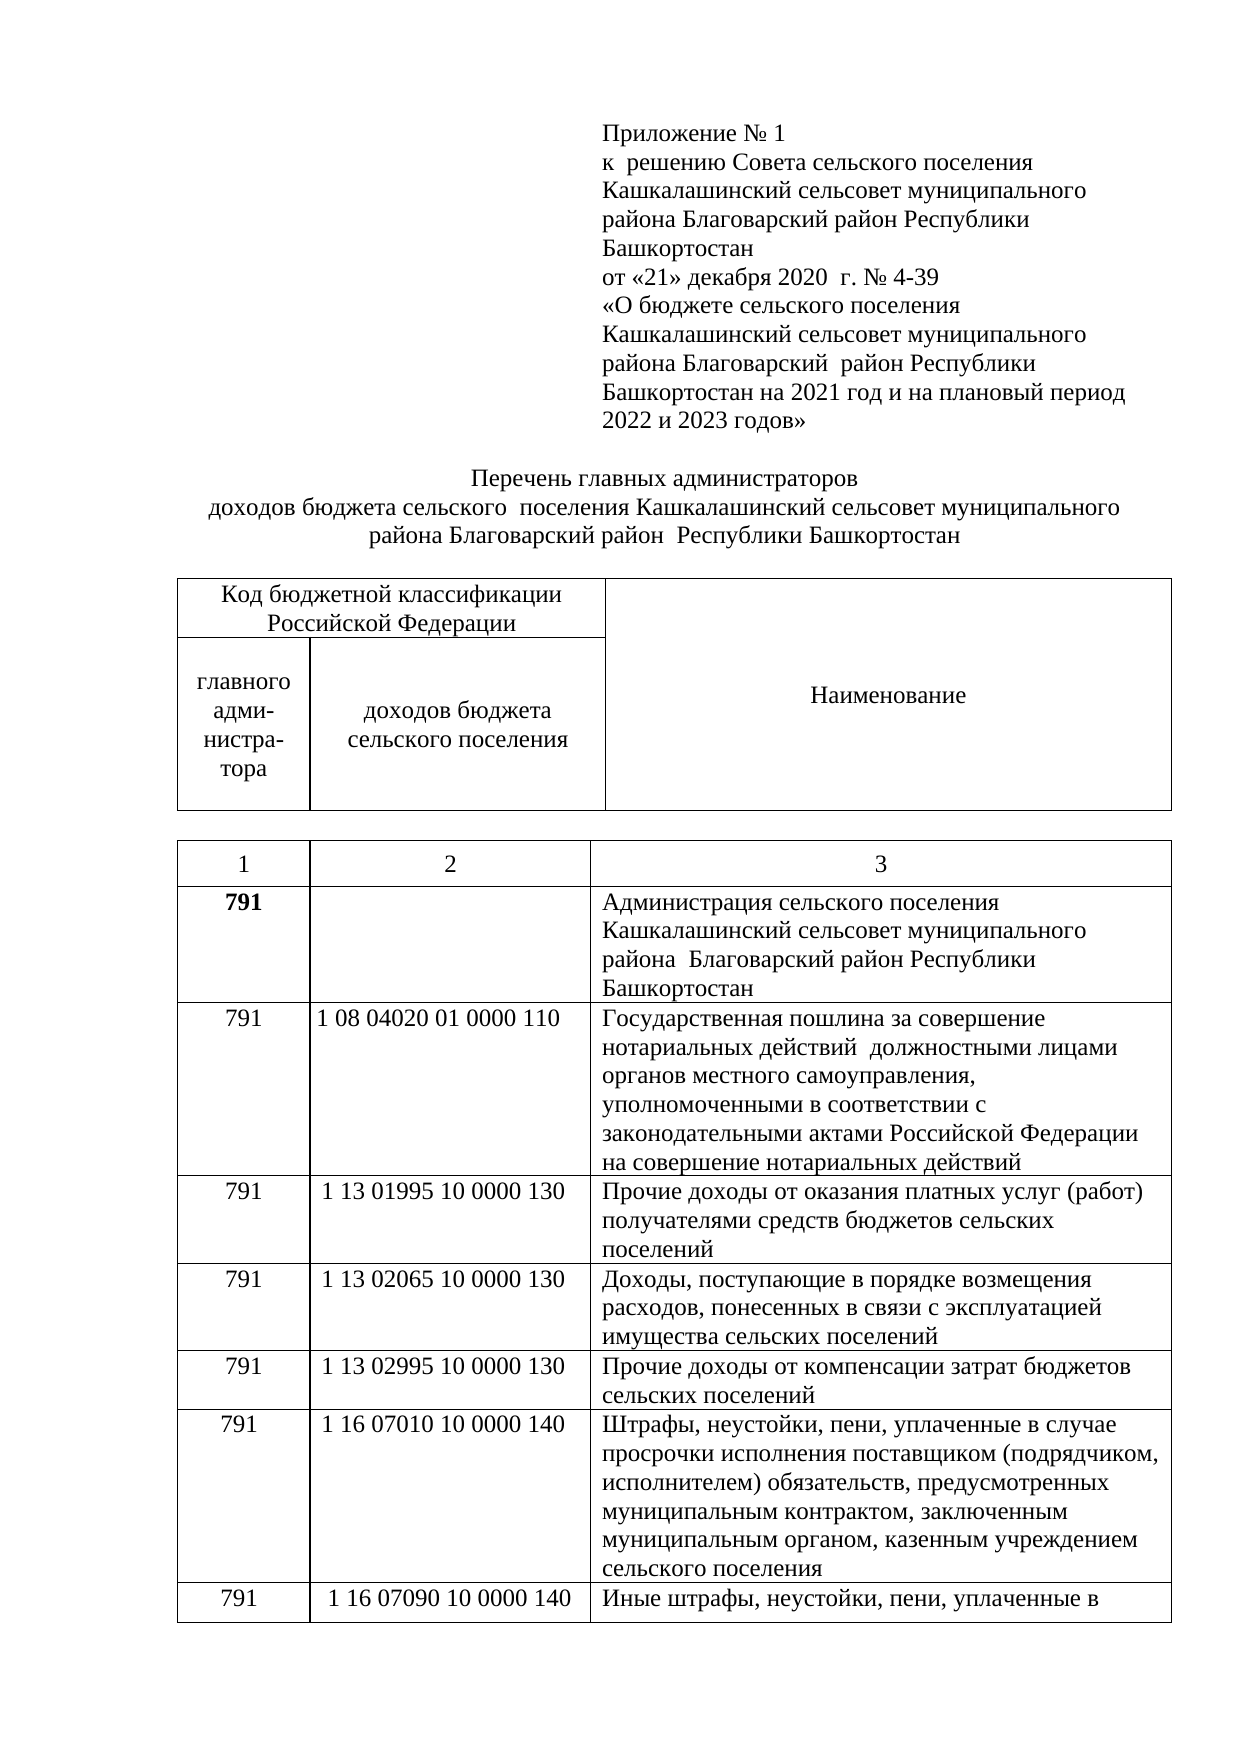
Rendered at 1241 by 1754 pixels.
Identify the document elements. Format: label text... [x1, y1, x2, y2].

table_cell Государственная пошлина за совершение нотариальных действий должностными лицами органов местного самоуправления, уполномоченными в соответствии с законодательными актами Российской Федерации на совершение нотариальных действий [591, 1003, 1171, 1175]
table_cell 1 16 07090 10 0000 140 [311, 1583, 590, 1622]
table_cell 791 [178, 1264, 309, 1350]
table_header Код бюджетной классификации Российской Федерации [178, 579, 605, 637]
table_header 1 [178, 841, 309, 886]
table_cell 1 13 02995 10 0000 130 [311, 1351, 590, 1408]
table_cell 1 13 02065 10 0000 130 [311, 1264, 590, 1350]
table_cell 1 13 01995 10 0000 130 [311, 1176, 590, 1263]
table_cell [591, 1583, 1171, 1622]
text Перечень главных администраторов [177, 463, 1152, 492]
table_cell 791 [178, 1410, 309, 1582]
table_header 2 [311, 841, 590, 886]
table_cell Администрация сельского поселения Кашкалашинский сельсовет муниципального района Благоварский район Республики Башкортостан [591, 887, 1171, 1002]
table_header Приложение № 1 к решению Совета сельского поселения Кашкалашинский сельсовет муниципального района Благоварский район Республики Башкортостан от «21» декабря 2020 г. № 4-39 «О бюджете сельского поселения Кашкалашинский сельсовет муниципального района Благоварский район Республики Башкортостан на 2021 год и на плановый период 2022 и 2023 годов» [591, 118, 1163, 434]
table_cell [311, 887, 590, 1002]
table_cell Доходы, поступающие в порядке возмещения расходов, понесенных в связи с эксплуатацией имущества сельских поселений [591, 1264, 1171, 1350]
table_header Наименование [606, 579, 1171, 810]
table_cell 791 [178, 1176, 309, 1263]
table_cell 1 16 07010 10 0000 140 [311, 1410, 590, 1582]
text доходов бюджета сельского поселения Кашкалашинский сельсовет муниципального района Благоварский район Республики Башкортостан [177, 492, 1152, 549]
table_cell Штрафы, неустойки, пени, уплаченные в случае просрочки исполнения поставщиком (подрядчиком, исполнителем) обязательств, предусмотренных муниципальным контрактом, заключенным муниципальным органом, казенным учреждением сельского поселения [591, 1410, 1171, 1582]
table_cell Прочие доходы от компенсации затрат бюджетов сельских поселений [591, 1351, 1171, 1408]
table_cell 791 [178, 1583, 309, 1622]
table_cell доходов бюджета сельского поселения [311, 638, 605, 810]
table_cell 791 [178, 1351, 309, 1408]
table_cell 1 08 04020 01 0000 110 [311, 1003, 590, 1175]
table_cell 791 [178, 887, 309, 1002]
table_header 3 [591, 841, 1171, 886]
table_cell 791 [178, 1003, 309, 1175]
table_cell Прочие доходы от оказания платных услуг (работ) получателями средств бюджетов сельских поселений [591, 1176, 1171, 1263]
table_cell главного адми-нистра-тора [178, 638, 309, 810]
